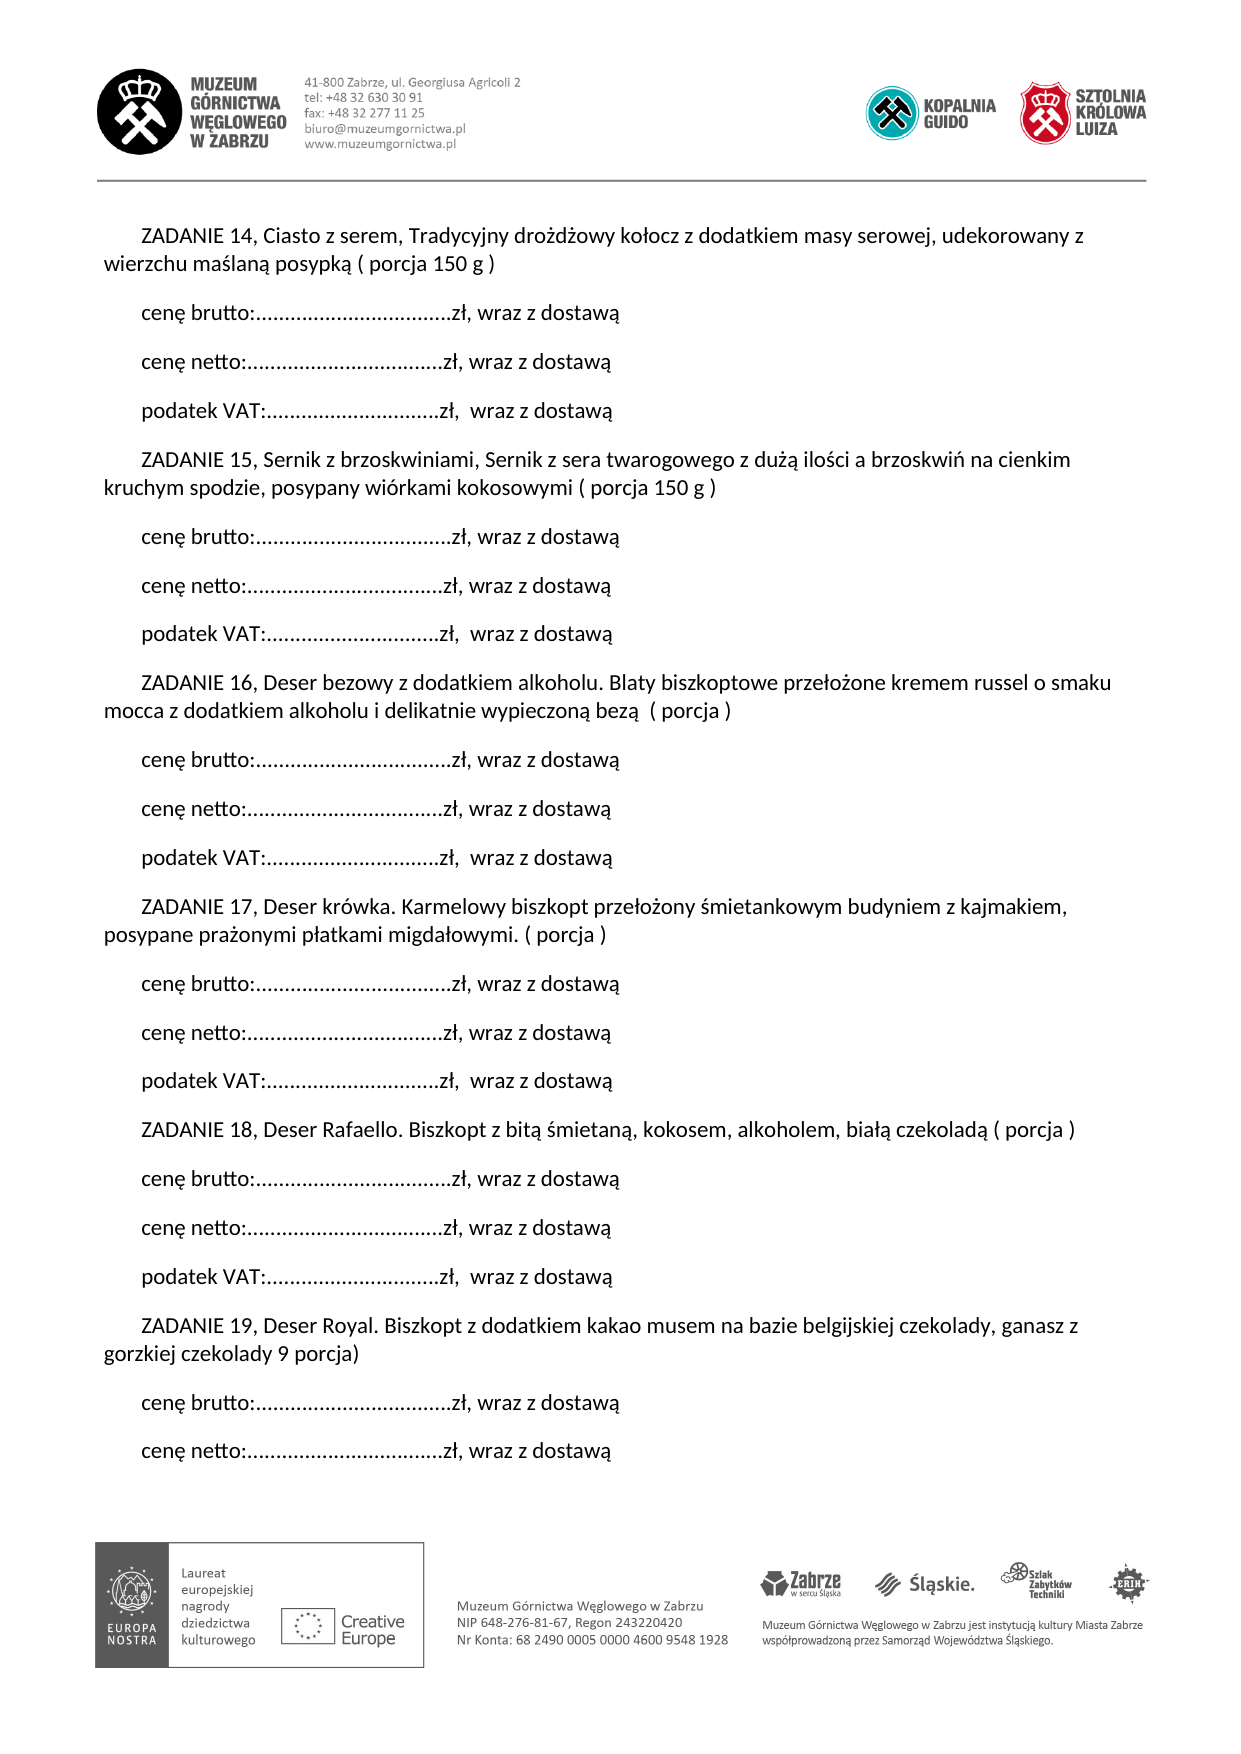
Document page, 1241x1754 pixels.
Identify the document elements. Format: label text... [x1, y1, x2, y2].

text podatek VAT:..............................zł, wraz z dostawą [103, 843, 1152, 871]
text podatek VAT:..............................zł, wraz z dostawą [103, 1262, 1152, 1290]
text cenę netto:..................................zł, wraz z dostawą [103, 347, 1152, 375]
text cenę brutto:..................................zł, wraz z dostawą [103, 969, 1152, 997]
text cenę brutto:..................................zł, wraz z dostawą [103, 745, 1152, 773]
text cenę netto:..................................zł, wraz z dostawą [103, 1213, 1152, 1241]
text podatek VAT:..............................zł, wraz z dostawą [103, 396, 1152, 424]
text cenę brutto:..................................zł, wraz z dostawą [103, 1388, 1152, 1416]
text cenę netto:..................................zł, wraz z dostawą [103, 794, 1152, 822]
text ZADANIE 16, Deser bezowy z dodatkiem alkoholu. Blaty biszkoptowe przełożone kremem russel o smaku mocca z dodatkiem alkoholu i delikatnie wypieczoną bezą ( porcja ) [103, 668, 1152, 724]
text ZADANIE 19, Deser Royal. Biszkopt z dodatkiem kakao musem na bazie belgijskiej czekolady, ganasz z gorzkiej czekolady 9 porcja) [103, 1311, 1152, 1367]
text cenę brutto:..................................zł, wraz z dostawą [103, 298, 1152, 326]
text ZADANIE 14, Ciasto z serem, Tradycyjny drożdżowy kołocz z dodatkiem masy serowej, udekorowany z wierzchu maślaną posypką ( porcja 150 g ) [103, 222, 1152, 278]
text cenę netto:..................................zł, wraz z dostawą [103, 1018, 1152, 1046]
picture [1, 1, 1241, 184]
text cenę netto:..................................zł, wraz z dostawą [103, 571, 1152, 599]
text ZADANIE 17, Deser krówka. Karmelowy biszkopt przełożony śmietankowym budyniem z kajmakiem, posypane prażonymi płatkami migdałowymi. ( porcja ) [103, 892, 1152, 948]
text cenę brutto:..................................zł, wraz z dostawą [103, 522, 1152, 550]
text ZADANIE 15, Sernik z brzoskwiniami, Sernik z sera twarogowego z dużą ilości a brzoskwiń na cienkim kruchym spodzie, posypany wiórkami kokosowymi ( porcja 150 g ) [103, 445, 1152, 501]
text podatek VAT:..............................zł, wraz z dostawą [103, 619, 1152, 648]
picture [0, 1517, 1241, 1754]
text ZADANIE 18, Deser Rafaello. Biszkopt z bitą śmietaną, kokosem, alkoholem, białą czekoladą ( porcja ) [103, 1115, 1152, 1143]
text cenę netto:..................................zł, wraz z dostawą [103, 1436, 1152, 1464]
text cenę brutto:..................................zł, wraz z dostawą [103, 1164, 1152, 1192]
text podatek VAT:..............................zł, wraz z dostawą [103, 1066, 1152, 1094]
